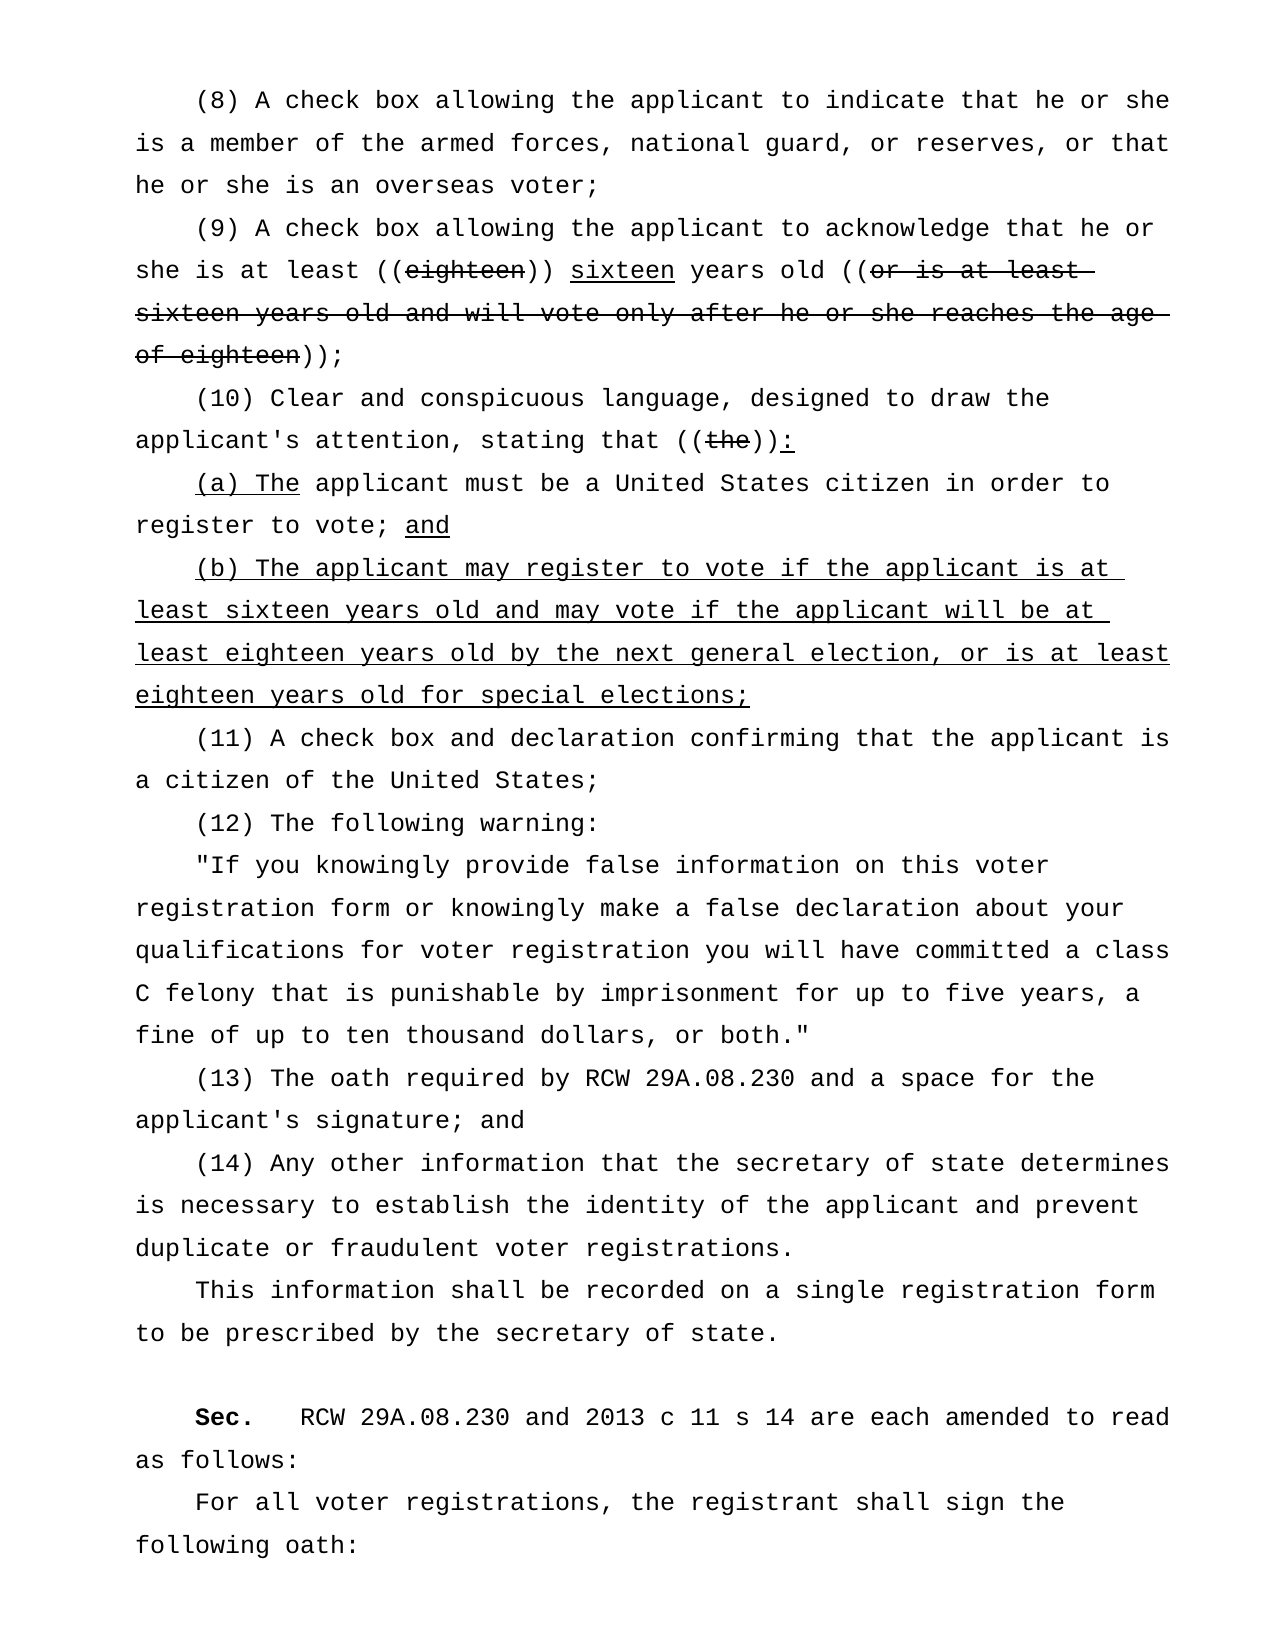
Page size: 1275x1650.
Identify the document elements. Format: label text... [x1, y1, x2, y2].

text (14) Any other information that the secretary of state determines is necessary to establish the identity of the applicant and prevent duplicate or fraudulent voter registrations. [135, 1137, 1170, 1265]
text This information shall be recorded on a single registration form to be prescribed by the secretary of state. [135, 1265, 1170, 1350]
text (12) The following warning: [135, 797, 1170, 840]
text Sec. RCW 29A.08.230 and 2013 c 11 s 14 are each amended to read as follows: [135, 1392, 1170, 1477]
text (a) The applicant must be a United States citizen in order to register to vote; and [135, 457, 1170, 542]
text (8) A check box allowing the applicant to indicate that he or she is a member of the armed forces, national guard, or reserves, or that he or she is an overseas voter; [135, 75, 1170, 202]
text (b) The applicant may register to vote if the applicant is at least sixteen years old and may vote if the applicant will be at least eighteen years old by the next general election, or is at least eighteen years old for special elections; [135, 665, 1170, 712]
text For all voter registrations, the registrant shall sign the following oath: [135, 1477, 1170, 1562]
text (9) A check box allowing the applicant to acknowledge that he or she is at least ((eighteen)) sixteen years old ((or is at least sixteen years old and will vote only after he or she reaches the age of eighteen)); [135, 202, 1170, 314]
text "If you knowingly provide false information on this voter registration form or knowingly make a false declaration about your qualifications for voter registration you will have committed a class C felony that is punishable by imprisonment for up to five years, a fine of up to ten thousand dollars, or both." [135, 840, 1170, 1052]
text (9) A check box allowing the applicant to acknowledge that he or she is at least ((eighteen)) sixteen years old ((or is at least sixteen years old and will vote only after he or she reaches the age of eighteen)); [135, 316, 1170, 372]
text (11) A check box and declaration confirming that the applicant is a citizen of the United States; [135, 712, 1170, 797]
text (13) The oath required by RCW 29A.08.230 and a space for the applicant's signature; and [135, 1052, 1170, 1137]
text (b) The applicant may register to vote if the applicant is at least sixteen years old and may vote if the applicant will be at least eighteen years old by the next general election, or is at least eighteen years old for special elections; [135, 542, 1170, 664]
text (10) Clear and conspicuous language, designed to draw the applicant's attention, stating that ((the)): [135, 372, 1170, 457]
